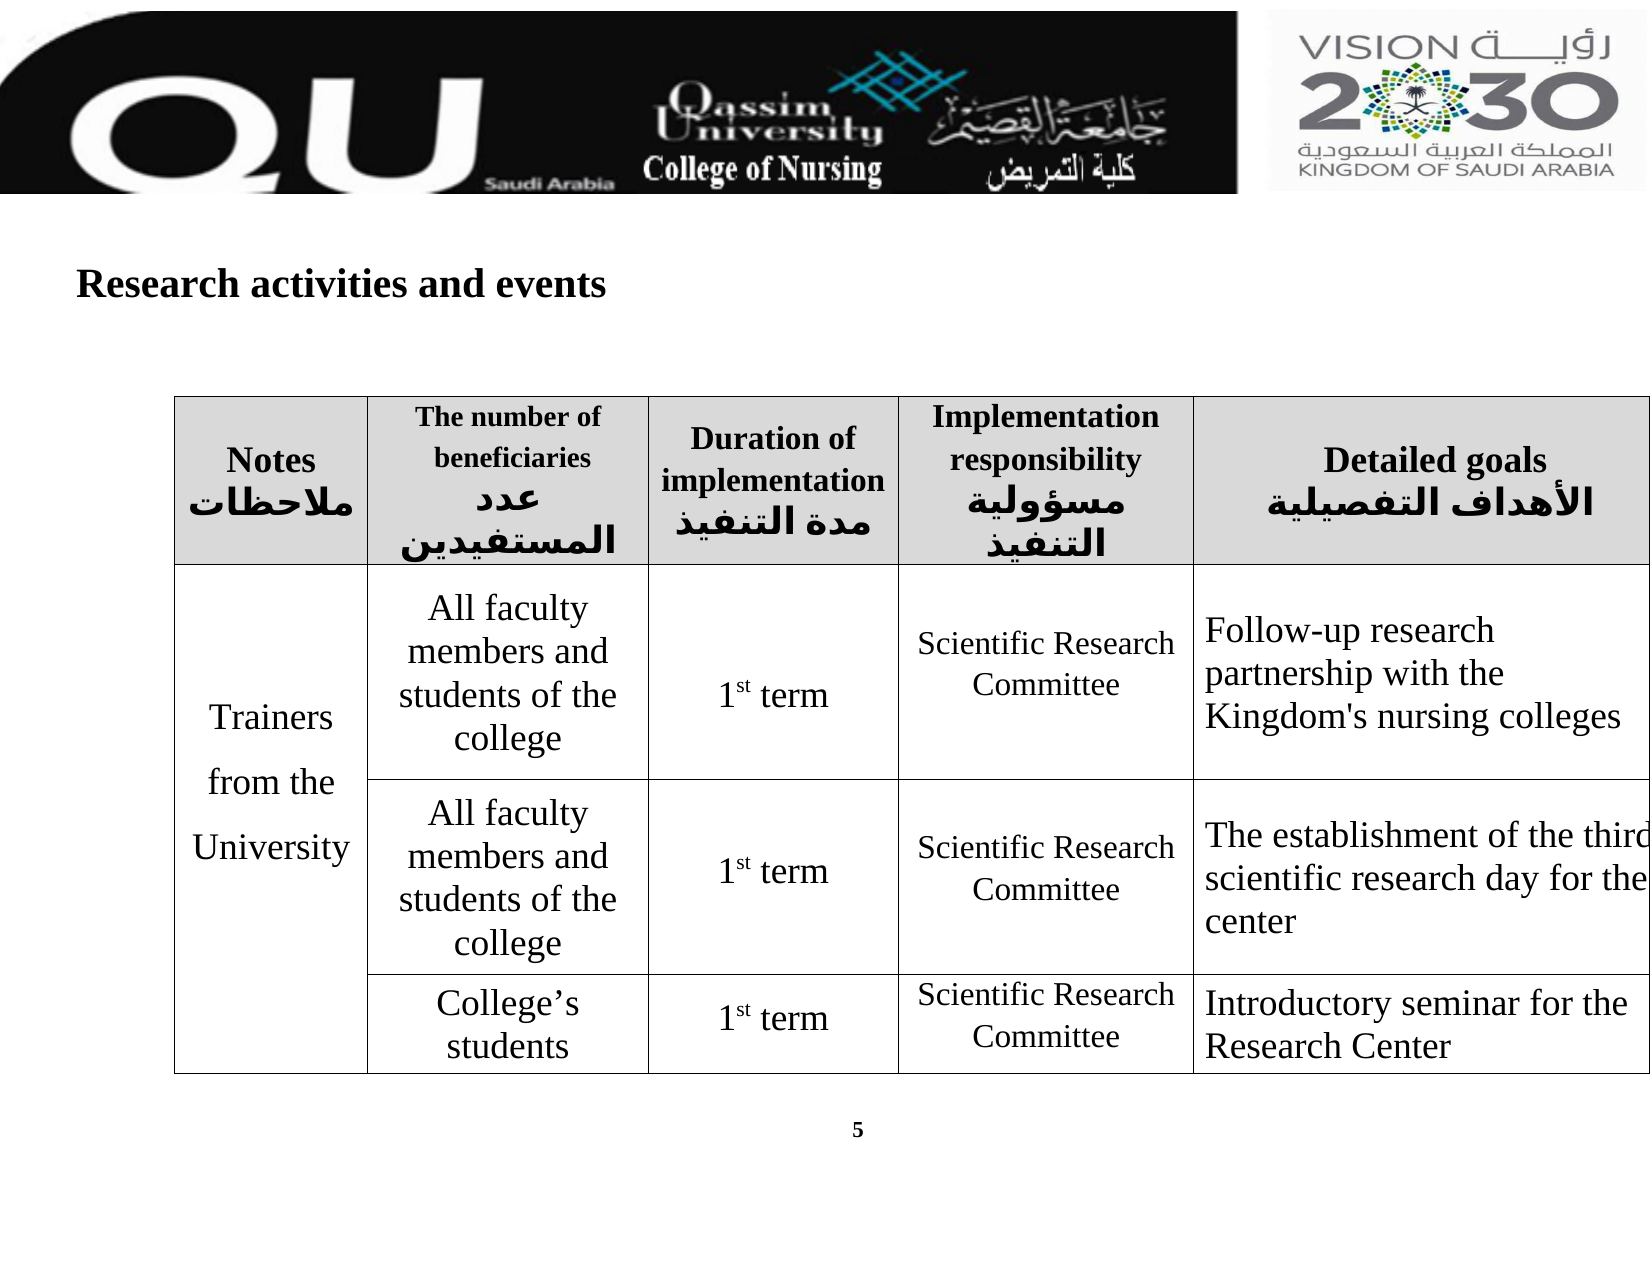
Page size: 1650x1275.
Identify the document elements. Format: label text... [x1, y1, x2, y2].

table_cell 1st term [649, 565, 898, 779]
table_cell All faculty members and students of the college [368, 780, 648, 974]
table_cell Scientific Research Committee [899, 975, 1193, 1073]
table_cell The establishment of the third scientific research day for the center [1194, 780, 1649, 974]
table_header Notes ملاحظات [175, 397, 367, 564]
table_cell College’s students [368, 975, 648, 1073]
table_cell Scientific Research Committee [899, 780, 1193, 974]
table_cell All faculty members and students of the college [368, 565, 648, 779]
table_header Detailed goals الأهداف التفصيلية [1194, 397, 1649, 564]
table_cell 1st term [649, 780, 898, 974]
table_cell Trainers from the University [175, 565, 367, 1073]
table_cell Introductory seminar for the Research Center [1194, 975, 1649, 1073]
table_cell Scientific Research Committee [899, 565, 1193, 779]
table_header The number of beneficiaries عدد المستفيدين [368, 397, 648, 564]
table_header Implementation responsibility مسؤولية التنفيذ [899, 397, 1193, 564]
table_cell Follow-up research partnership with the Kingdom's nursing colleges [1194, 565, 1649, 779]
picture [0, 11, 1239, 194]
table_cell 1st term [649, 975, 898, 1073]
picture [1261, 9, 1650, 191]
table_header Duration of implementation مدة التنفيذ [649, 397, 898, 564]
text Research activities and events [76, 259, 1566, 307]
